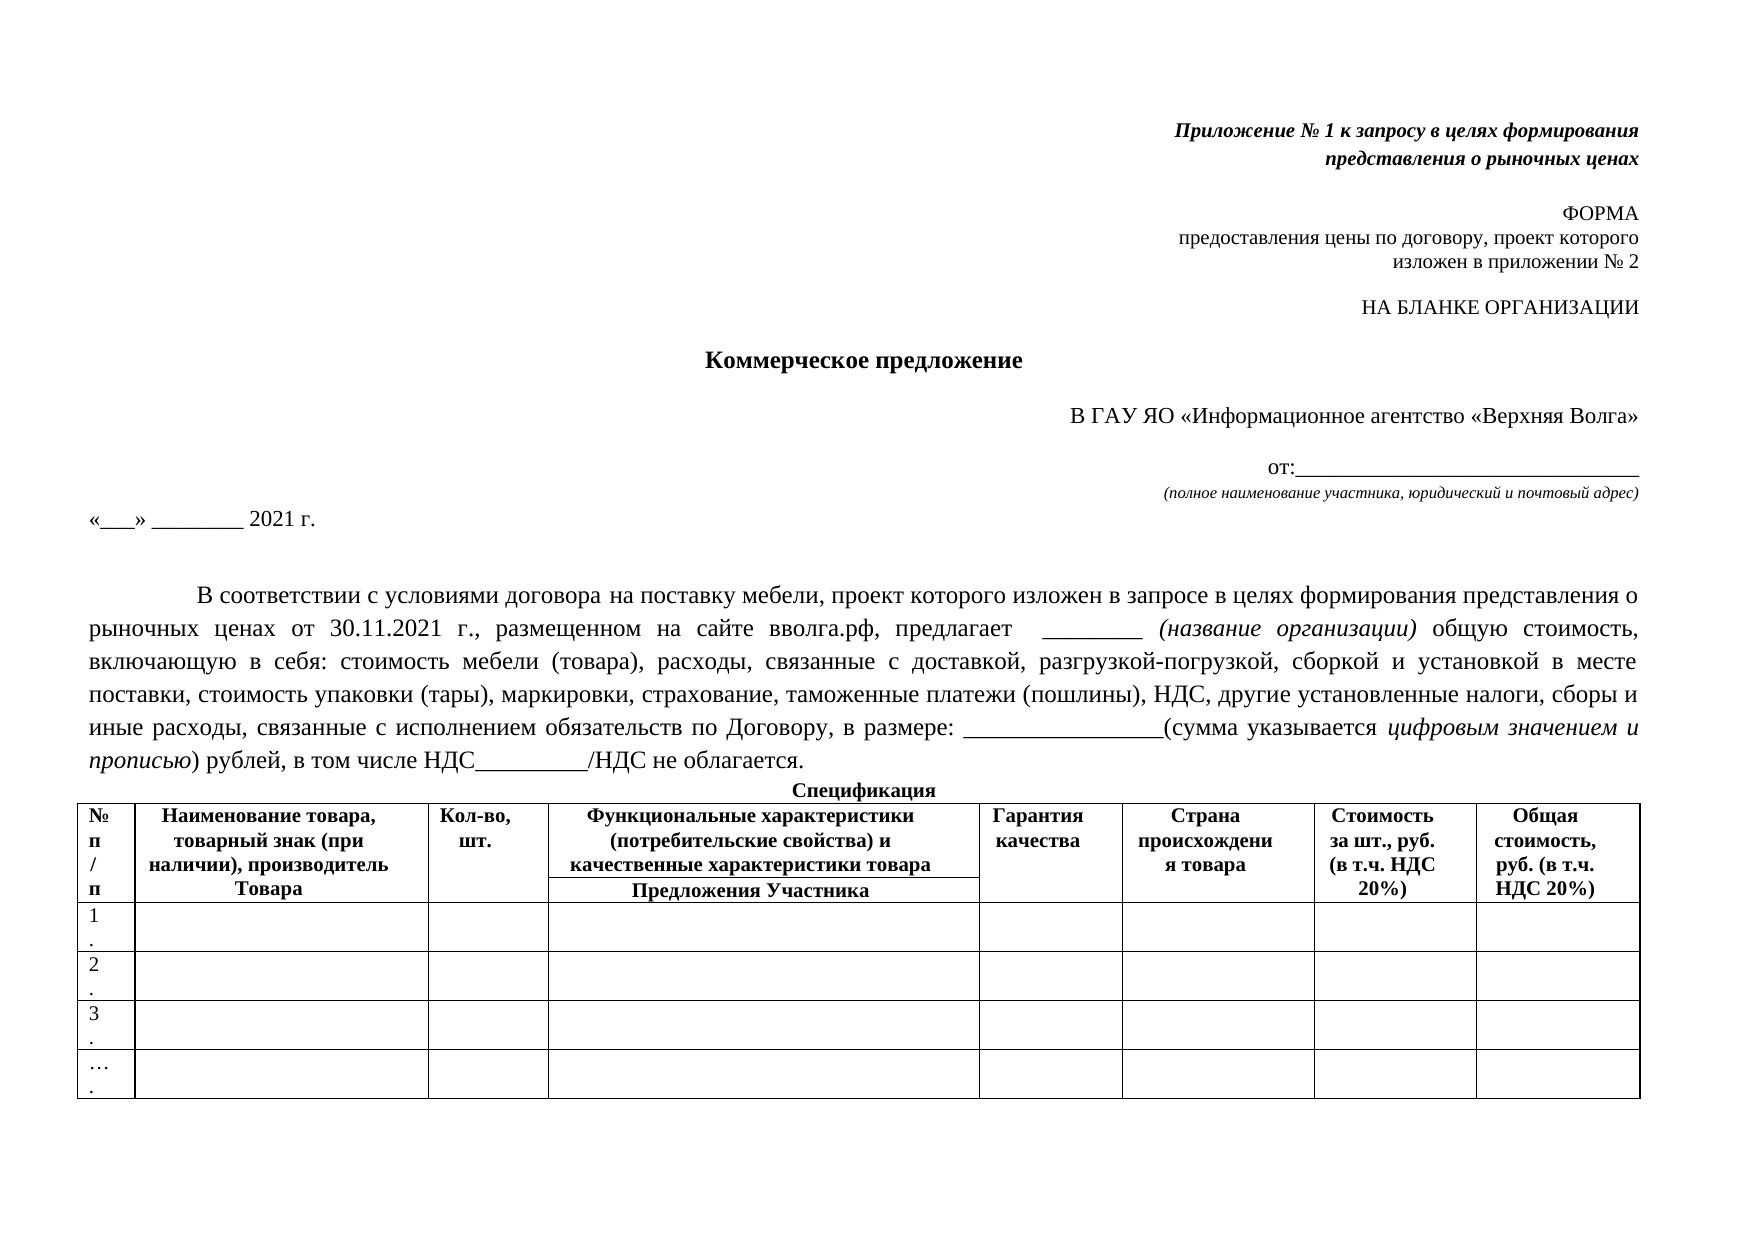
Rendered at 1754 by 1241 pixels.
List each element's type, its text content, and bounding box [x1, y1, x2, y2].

text В ГАУ ЯО «Информационное агентство «Верхняя Волга» [576, 402, 1639, 428]
table_header Наименование товара, товарный знак (при наличии), производитель Товара [136, 804, 428, 902]
table_cell [549, 952, 979, 1000]
table_cell [1477, 952, 1639, 1000]
table_cell [1123, 1001, 1314, 1049]
table_cell 2. [78, 952, 134, 1000]
table_cell [1477, 1001, 1639, 1049]
table_cell [1477, 1050, 1639, 1098]
table_header Общая стоимость, руб. (в т.ч. НДС 20%) [1477, 804, 1639, 902]
table_header Стоимость за шт., руб. (в т.ч. НДС 20%) [1315, 804, 1476, 902]
table_cell Предложения Участника [549, 878, 979, 902]
table_header Гарантия качества [980, 804, 1122, 902]
table_cell [429, 952, 548, 1000]
table_cell 3. [78, 1001, 134, 1049]
text от:______________________________ [576, 453, 1639, 479]
table_cell [980, 952, 1122, 1000]
table_cell 1. [78, 903, 134, 951]
title Коммерческое предложение [89, 345, 1639, 374]
table_cell [1315, 1050, 1476, 1098]
table_cell [1123, 903, 1314, 951]
table_cell [549, 1050, 979, 1098]
title изложен в приложении № 2 [89, 249, 1639, 273]
table_cell [1123, 1050, 1314, 1098]
text представления о рыночных ценах [89, 146, 1639, 170]
table_cell [980, 1050, 1122, 1098]
text НА БЛАНКЕ ОРГАНИЗАЦИИ [89, 295, 1639, 319]
table_cell [1477, 903, 1639, 951]
text (полное наименование участника, юридический и почтовый адрес) [576, 483, 1639, 502]
table_header № п/п [78, 804, 134, 902]
table_cell [1315, 1001, 1476, 1049]
table_header Кол-во, шт. [429, 804, 548, 902]
table_header Функциональные характеристики (потребительские свойства) и качественные характеристики товара [549, 804, 979, 877]
table_cell [429, 903, 548, 951]
table_cell [1315, 903, 1476, 951]
table_cell [1315, 952, 1476, 1000]
table_cell [1123, 952, 1314, 1000]
text Спецификация [89, 778, 1639, 802]
table_cell [549, 1001, 979, 1049]
text «___» ________ 2021 г. [89, 505, 1639, 531]
table_cell [136, 1050, 428, 1098]
title ФОРМА [89, 201, 1639, 225]
text Приложение № 1 к запросу в целях формирования [89, 118, 1639, 142]
table_cell [980, 1001, 1122, 1049]
table_cell [429, 1050, 548, 1098]
table_cell [549, 903, 979, 951]
table_cell [136, 1001, 428, 1049]
title предоставления цены по договору, проект которого [89, 225, 1639, 249]
table_header Страна происхождения товара [1123, 804, 1314, 902]
table_cell [136, 903, 428, 951]
table_cell [980, 903, 1122, 951]
text В соответствии с условиями договора на поставку мебели, проект которого изложен в запросе в целях формирования представления о рыночных ценах от 30.11.2021 г., размещенном на сайте вволга.рф, предлагает ________ (название организации) общую стоимость, включающую в себя: стоимость мебели (товара), расходы, связанные с доставкой, разгрузкой-погрузкой, сборкой и установкой в месте поставки, стоимость упаковки (тары), маркировки, страхование, таможенные платежи (пошлины), НДС, другие установленные налоги, сборы и иные расходы, связанные с исполнением обязательств по Договору, в размере: ________________(сумма указывается цифровым значением и прописью) рублей, в том числе НДС_________/НДС не облагается. [89, 580, 1639, 774]
table_cell …. [78, 1050, 134, 1098]
table_cell [136, 952, 428, 1000]
table_cell [429, 1001, 548, 1049]
